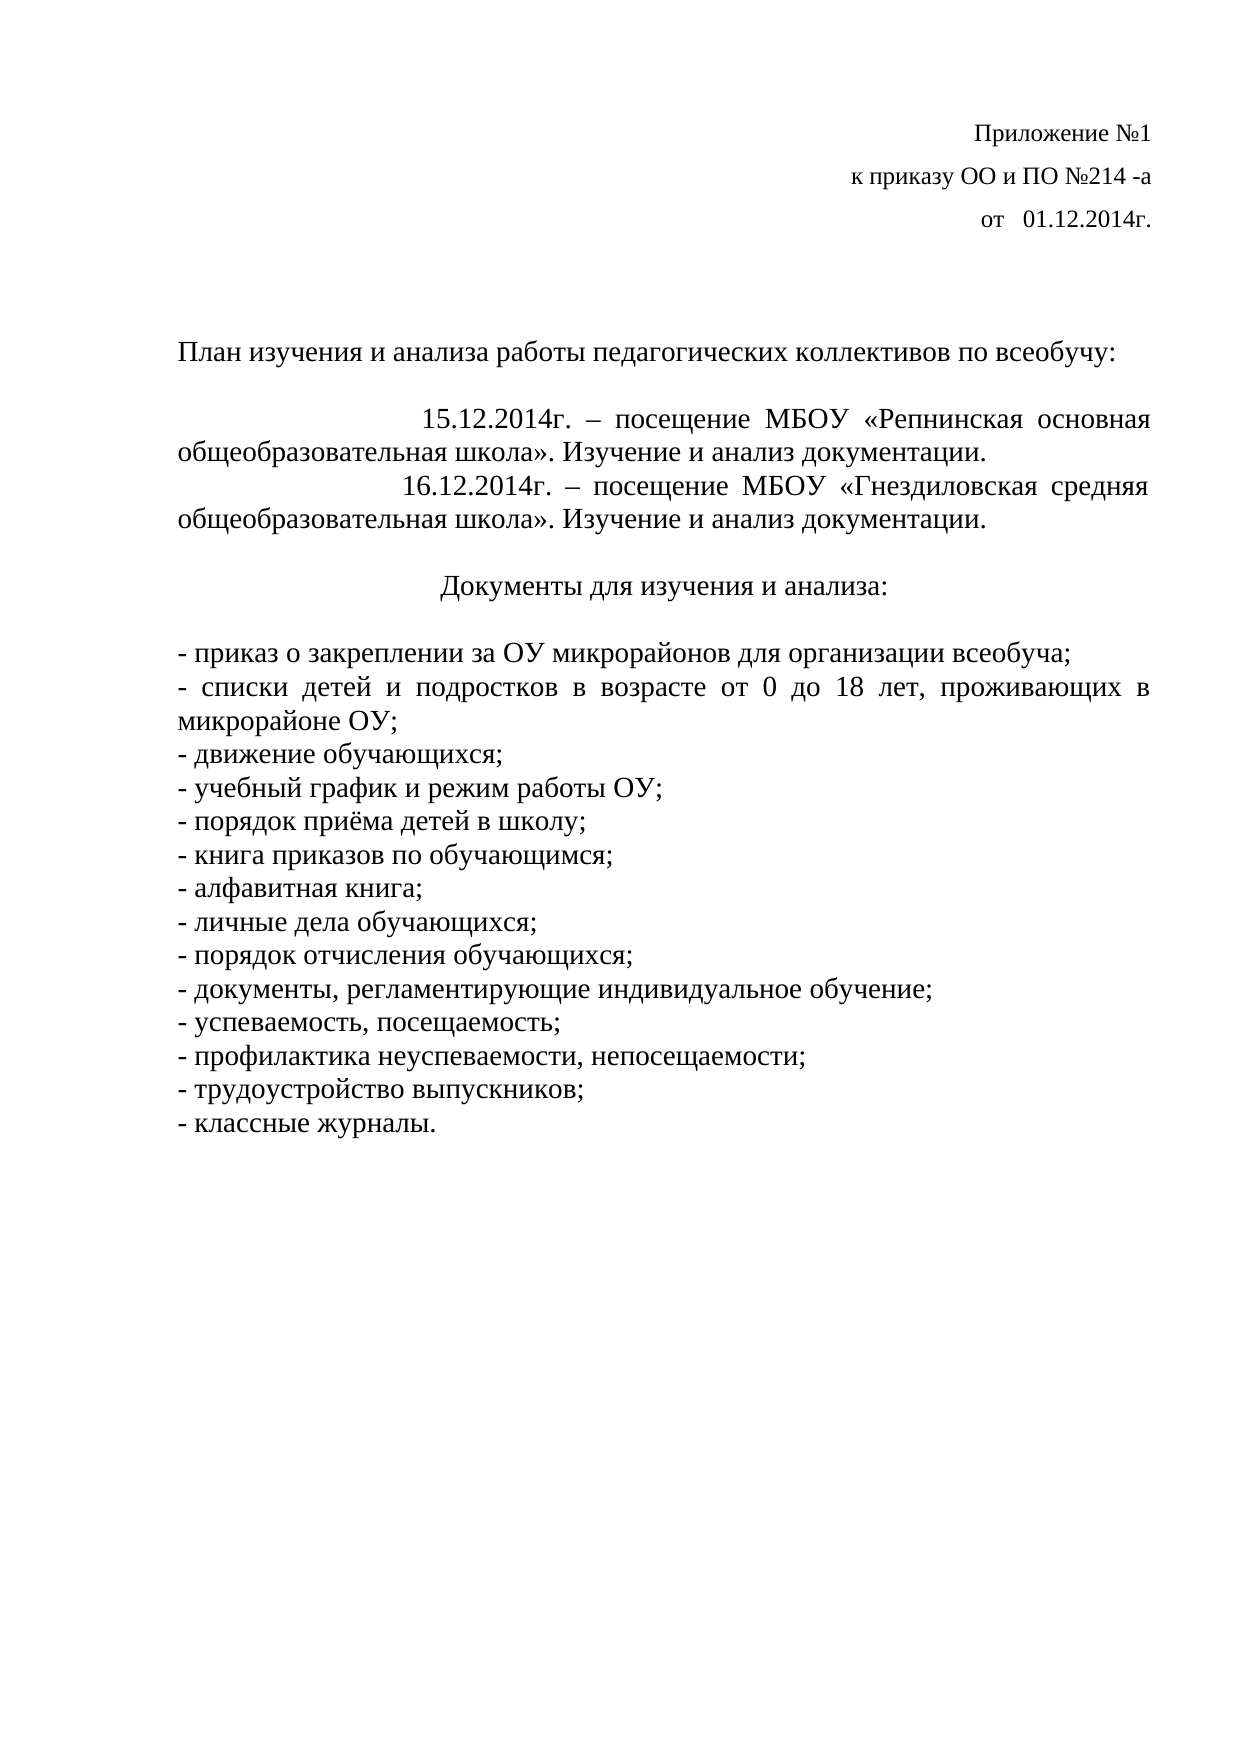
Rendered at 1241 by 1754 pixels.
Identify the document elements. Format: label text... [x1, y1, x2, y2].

text Документы для изучения и анализа: [177, 568, 1152, 602]
text к приказу ОО и ПО №214 -а [177, 161, 1152, 190]
text - личные дела обучающихся; [177, 904, 1152, 937]
text - движение обучающихся; [177, 736, 1152, 770]
text 15.12.2014г. – посещение МБОУ «Репнинская основная общеобразовательная школа». Изучение и анализ документации. [177, 401, 1152, 468]
text - профилактика неуспеваемости, непосещаемости; [177, 1038, 1152, 1072]
text 16.12.2014г. – посещение МБОУ «Гнездиловская средняя общеобразовательная школа». Изучение и анализ документации. [177, 468, 1152, 535]
text - порядок приёма детей в школу; [177, 803, 1152, 837]
text - классные журналы. [177, 1105, 1152, 1139]
text - учебный график и режим работы ОУ; [177, 770, 1152, 803]
text - трудоустройство выпускников; [177, 1072, 1152, 1105]
text - порядок отчисления обучающихся; [177, 937, 1152, 971]
text - приказ о закреплении за ОУ микрорайонов для организации всеобуча; [177, 636, 1152, 669]
text Приложение №1 [177, 118, 1152, 147]
text - книга приказов по обучающимся; [177, 837, 1152, 870]
text - алфавитная книга; [177, 870, 1152, 904]
text - списки детей и подростков в возрасте от 0 до 18 лет, проживающих в микрорайоне ОУ; [177, 669, 1152, 736]
text План изучения и анализа работы педагогических коллективов по всеобучу: [177, 334, 1152, 367]
text - успеваемость, посещаемость; [177, 1004, 1152, 1038]
text от 01.12.2014г. [177, 204, 1152, 233]
text - документы, регламентирующие индивидуальное обучение; [177, 971, 1152, 1004]
